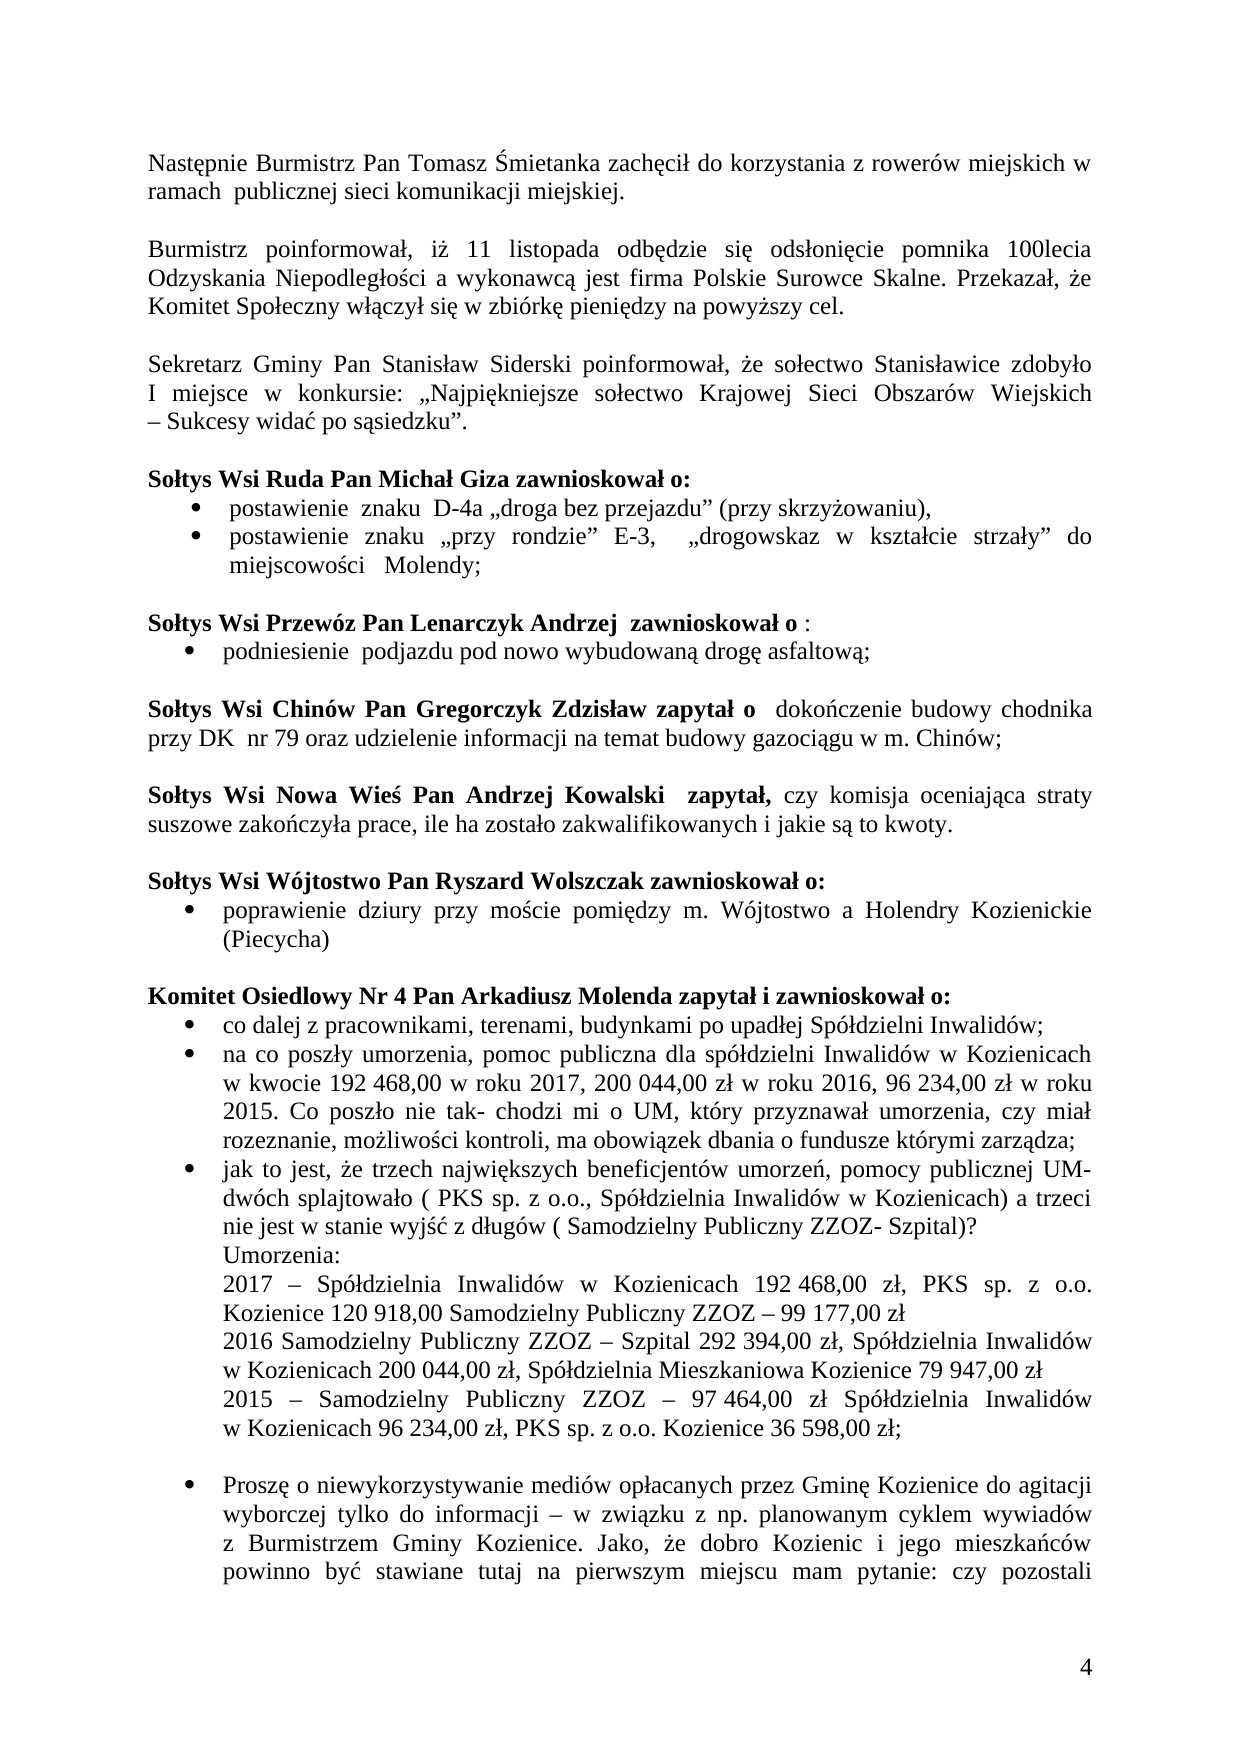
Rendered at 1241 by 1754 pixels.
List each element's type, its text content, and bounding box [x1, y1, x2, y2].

text Sołtys Wsi Ruda Pan Michał Giza zawnioskował o: [148, 464, 1093, 493]
text Następnie Burmistrz Pan Tomasz Śmietanka zachęcił do korzystania z rowerów miejskich w ramach publicznej sieci komunikacji miejskiej. [148, 148, 1093, 205]
text Sołtys Wsi Chinów Pan Gregorczyk Zdzisław zapytał o dokończenie budowy chodnika przy DK nr 79 oraz udzielenie informacji na temat budowy gazociągu w m. Chinów; [148, 694, 1093, 751]
text Burmistrz poinformował, iż 11 listopada odbędzie się odsłonięcie pomnika 100lecia Odzyskania Niepodległości a wykonawcą jest firma Polskie Surowce Skalne. Przekazał, że Komitet Społeczny włączył się w zbiórkę pieniędzy na powyższy cel. [148, 234, 1093, 320]
text Sekretarz Gminy Pan Stanisław Siderski poinformował, że sołectwo Stanisławice zdobyło I miejsce w konkursie: „Najpiękniejsze sołectwo Krajowej Sieci Obszarów Wiejskich – Sukcesy widać po sąsiedzku”. [148, 349, 1093, 435]
text Sołtys Wsi Wójtostwo Pan Ryszard Wolszczak zawnioskował o: [148, 866, 1093, 895]
text 2016 Samodzielny Publiczny ZZOZ – Szpital 292 394,00 zł, Spółdzielnia Inwalidów w Kozienicach 200 044,00 zł, Spółdzielnia Mieszkaniowa Kozienice 79 947,00 zł [223, 1326, 1093, 1384]
list poprawienie dziury przy moście pomiędzy m. Wójtostwo a Holendry Kozienickie (Piecycha) [185, 895, 1093, 953]
text Umorzenia: [223, 1240, 1093, 1269]
text Sołtys Wsi Przewóz Pan Lenarczyk Andrzej zawnioskował o : [148, 608, 1093, 636]
text Komitet Osiedlowy Nr 4 Pan Arkadiusz Molenda zapytał i zawnioskował o: [148, 981, 1093, 1010]
list co dalej z pracownikami, terenami, budynkami po upadłej Spółdzielni Inwalidów; [185, 1010, 1093, 1039]
text Sołtys Wsi Nowa Wieś Pan Andrzej Kowalski zapytał, czy komisja oceniająca straty suszowe zakończyła prace, ile ha zostało zakwalifikowanych i jakie są to kwoty. [148, 780, 1093, 838]
text 2015 – Samodzielny Publiczny ZZOZ – 97 464,00 zł Spółdzielnia Inwalidów w Kozienicach 96 234,00 zł, PKS sp. z o.o. Kozienice 36 598,00 zł; [223, 1384, 1093, 1441]
list postawienie znaku D-4a „droga bez przejazdu” (przy skrzyżowaniu), [192, 493, 1093, 521]
list jak to jest, że trzech największych beneficjentów umorzeń, pomocy publicznej UM- dwóch splajtowało ( PKS sp. z o.o., Spółdzielnia Inwalidów w Kozienicach) a trzeci nie jest w stanie wyjść z długów ( Samodzielny Publiczny ZZOZ- Szpital)? [185, 1154, 1093, 1240]
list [185, 1470, 1093, 1585]
list podniesienie podjazdu pod nowo wybudowaną drogę asfaltową; [185, 636, 1093, 665]
list postawienie znaku „przy rondzie” E-3, „drogowskaz w kształcie strzały” do miejscowości Molendy; [192, 521, 1093, 579]
list na co poszły umorzenia, pomoc publiczna dla spółdzielni Inwalidów w Kozienicach w kwocie 192 468,00 w roku 2017, 200 044,00 zł w roku 2016, 96 234,00 zł w roku 2015. Co poszło nie tak- chodzi mi o UM, który przyznawał umorzenia, czy miał rozeznanie, możliwości kontroli, ma obowiązek dbania o fundusze którymi zarządza; [185, 1039, 1093, 1154]
text 2017 – Spółdzielnia Inwalidów w Kozienicach 192 468,00 zł, PKS sp. z o.o. Kozienice 120 918,00 Samodzielny Publiczny ZZOZ – 99 177,00 zł [223, 1269, 1093, 1326]
